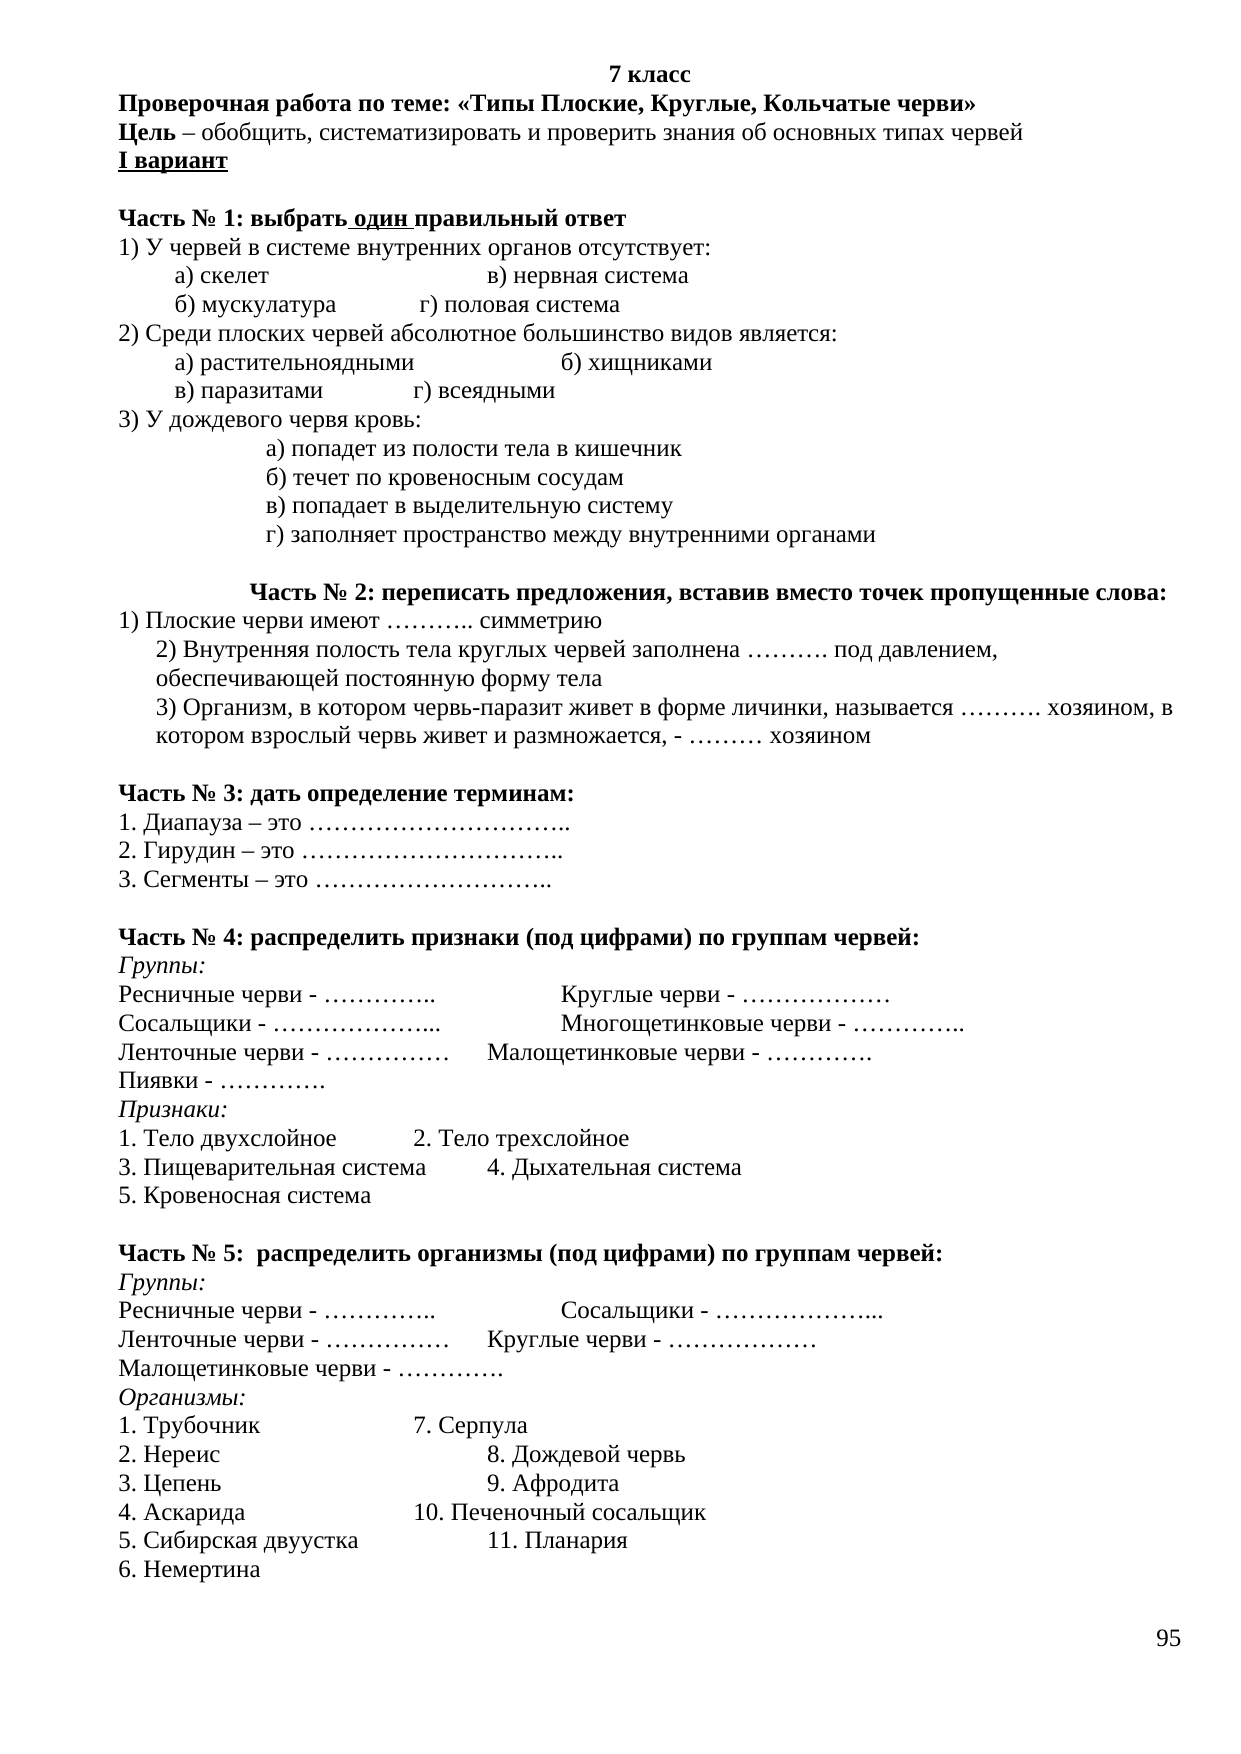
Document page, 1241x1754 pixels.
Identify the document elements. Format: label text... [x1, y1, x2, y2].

text Ленточные черви - …………… Круглые черви - ……………… [118, 1324, 1181, 1353]
text 1. Тело двухслойное 2. Тело трехслойное [118, 1123, 1181, 1152]
text Часть № 4: распределить признаки (под цифрами) по группам червей: [118, 922, 1181, 950]
text Проверочная работа по теме: «Типы Плоские, Круглые, Кольчатые черви» [118, 88, 1181, 117]
text 2) Внутренняя полость тела круглых червей заполнена ………. под давлением, обеспечивающей постоянную форму тела [156, 634, 1181, 692]
text 3. Пищеварительная система 4. Дыхательная система [118, 1152, 1181, 1180]
text 4. Аскарида 10. Печеночный сосальщик [118, 1497, 1181, 1525]
text 7 класс [118, 59, 1181, 88]
text 3) У дождевого червя кровь: [118, 404, 1181, 433]
text в) попадает в выделительную систему [266, 490, 1181, 519]
text б) течет по кровеносным сосудам [266, 462, 1181, 490]
text Часть № 2: переписать предложения, вставив вместо точек пропущенные слова: [249, 577, 1181, 605]
text 2. Нереис 8. Дождевой червь [118, 1439, 1181, 1468]
text Часть № 3: дать определение терминам: [118, 778, 1181, 807]
text Ресничные черви - ………….. Круглые черви - ……………… [118, 979, 1181, 1008]
text Сосальщики - ………………... Многощетинковые черви - ………….. [118, 1008, 1181, 1037]
text Пиявки - …………. [118, 1065, 1181, 1094]
text Группы: [118, 1267, 1181, 1295]
text 3) Организм, в котором червь-паразит живет в форме личинки, называется ………. хозяином, в котором взрослый червь живет и размножается, - ……… хозяином [156, 692, 1181, 749]
text Ленточные черви - …………… Малощетинковые черви - …………. [118, 1037, 1181, 1065]
text 2. Гирудин – это ………………………….. [118, 835, 1181, 864]
text в) паразитами г) всеядными [174, 375, 1181, 404]
text Цель – обобщить, систематизировать и проверить знания об основных типах червей [118, 117, 1181, 145]
text Признаки: [118, 1094, 1181, 1123]
text Часть № 1: выбрать один правильный ответ [118, 203, 1181, 232]
text 1. Диапауза – это ………………………….. [118, 807, 1181, 835]
text 3. Сегменты – это ……………………….. [118, 864, 1181, 893]
text 6. Немертина [118, 1554, 1181, 1583]
text г) заполняет пространство между внутренними органами [266, 519, 1181, 548]
text 5. Кровеносная система [118, 1180, 1181, 1209]
text 1) Плоские черви имеют ……….. симметрию [118, 605, 1181, 634]
text 5. Сибирская двуустка 11. Планария [118, 1525, 1181, 1554]
text 2) Среди плоских червей абсолютное большинство видов является: [118, 318, 1181, 347]
text Организмы: [118, 1382, 1181, 1410]
text Ресничные черви - ………….. Сосальщики - ………………... [118, 1295, 1181, 1324]
text а) скелет в) нервная система [174, 260, 1181, 289]
text I вариант [118, 145, 1181, 174]
text а) попадет из полости тела в кишечник [266, 433, 1181, 462]
text б) мускулатура г) половая система [174, 289, 1181, 318]
text Часть № 5: распределить организмы (под цифрами) по группам червей: [118, 1238, 1181, 1267]
text 1. Трубочник 7. Серпула [118, 1410, 1181, 1439]
text Группы: [118, 950, 1181, 979]
text 3. Цепень 9. Афродита [118, 1468, 1181, 1497]
text а) растительноядными б) хищниками [174, 347, 1181, 375]
text 1) У червей в системе внутренних органов отсутствует: [118, 232, 1181, 260]
text Малощетинковые черви - …………. [118, 1353, 1181, 1382]
